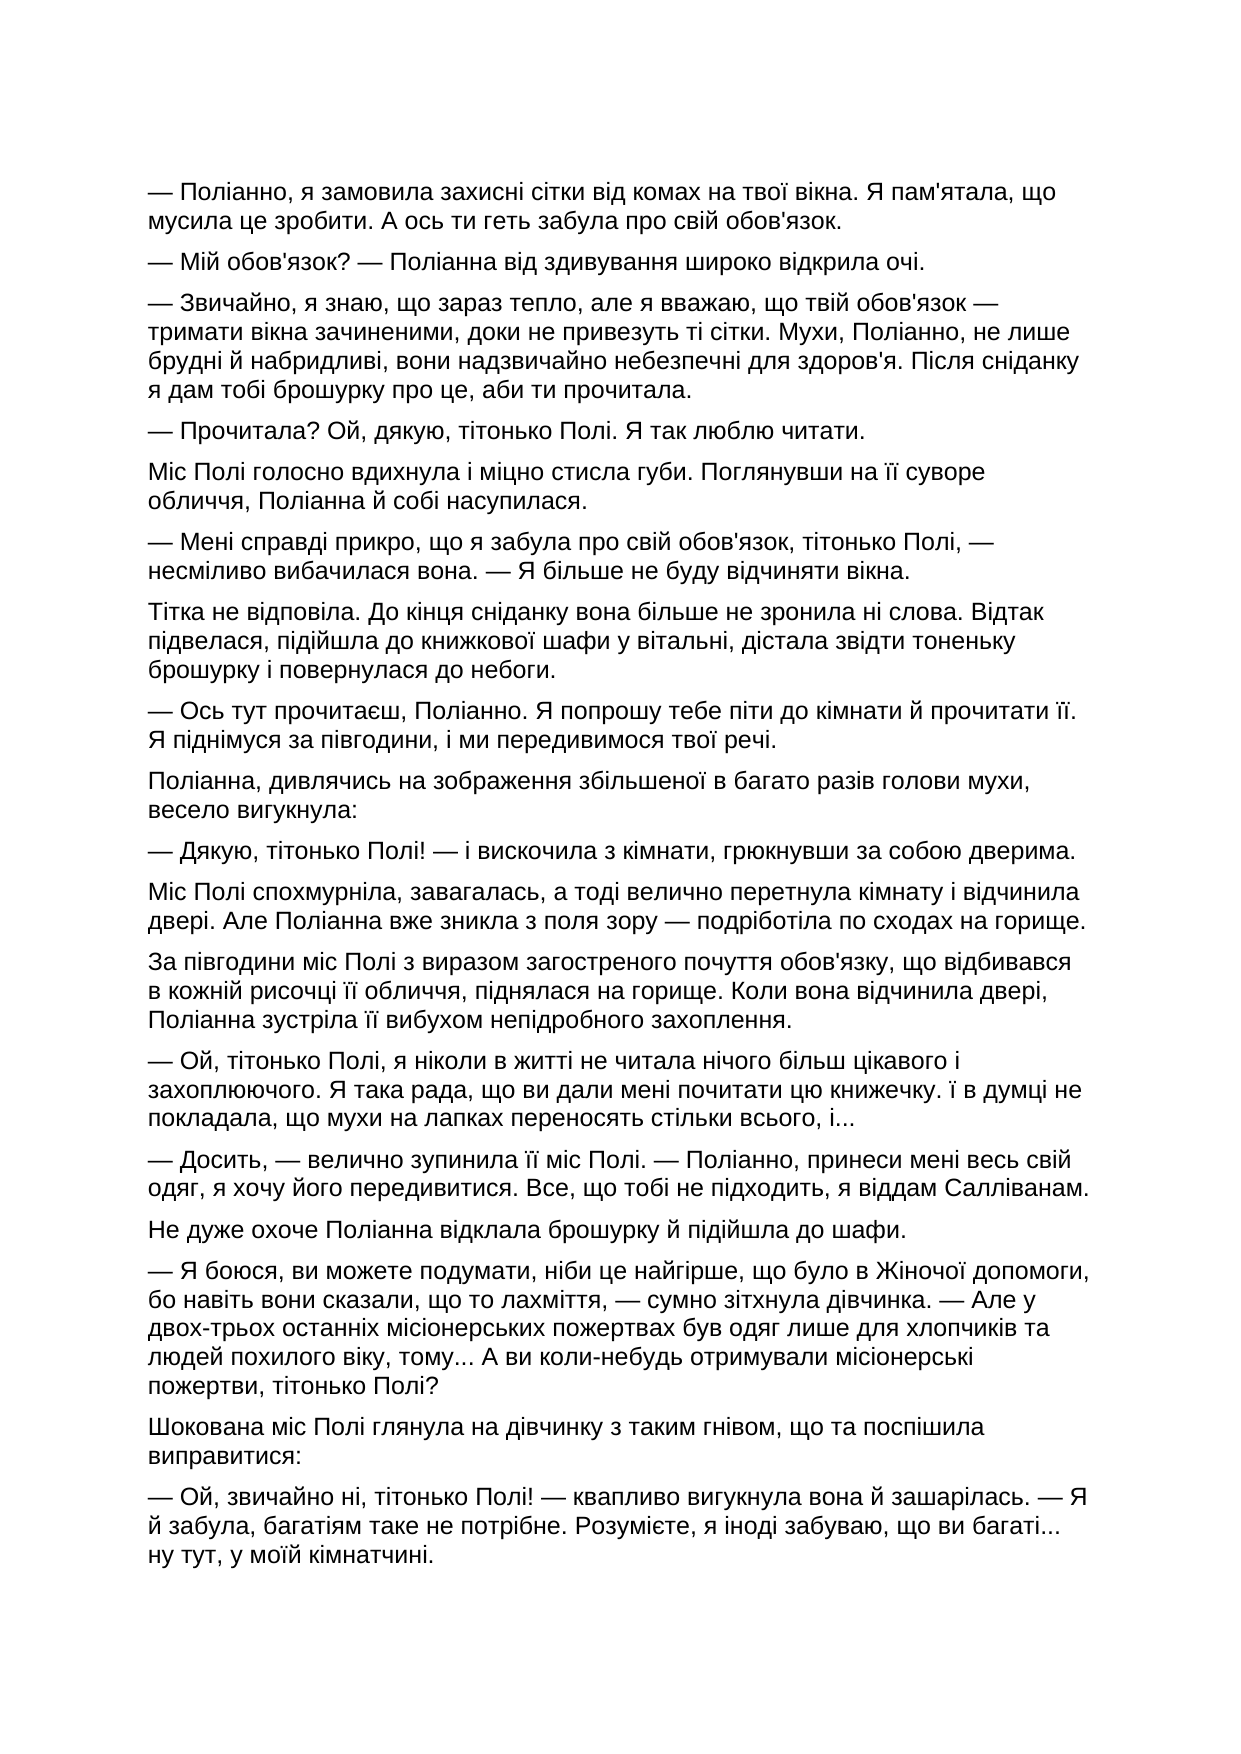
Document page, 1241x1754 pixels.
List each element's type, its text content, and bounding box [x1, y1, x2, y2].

text — Мій обов'язок? — Поліанна від здивування широко відкрила очі. [148, 247, 1092, 276]
text Шокована міс Полі глянула на дівчинку з таким гнівом, що та поспішила виправитися: [148, 1412, 1092, 1470]
text — Я боюся, ви можете подумати, ніби це найгірше, що було в Жіночої допомоги, бо навіть вони сказали, що то лахміття, — сумно зітхнула дівчинка. — Але у двох-трьох останніх місіонерських пожертвах був одяг лише для хлопчиків та людей похилого віку, тому... А ви коли-небудь отримували місіонерські пожертви, тітонько Полі? [148, 1256, 1092, 1400]
text Міс Полі голосно вдихнула і міцно стисла губи. Поглянувши на її суворе обличчя, Поліанна й собі насупилася. [148, 457, 1092, 515]
text — Поліанно, я замовила захисні сітки від комах на твої вікна. Я пам'ятала, що мусила це зробити. А ось ти геть забула про свій обов'язок. [148, 177, 1092, 235]
text — Мені справді прикро, що я забула про свій обов'язок, тітонько Полі, — несміливо вибачилася вона. — Я більше не буду відчиняти вікна. [148, 527, 1092, 585]
text — Дякую, тітонько Полі! — і вискочила з кімнати, грюкнувши за собою дверима. [148, 836, 1092, 865]
text Міс Полі спохмурніла, завагалась, а тоді велично перетнула кімнату і відчинила двері. Але Поліанна вже зникла з поля зору — подріботіла по сходах на горище. [148, 877, 1092, 935]
text Тітка не відповіла. До кінця сніданку вона більше не зронила ні слова. Відтак підвелася, підійшла до книжкової шафи у вітальні, дістала звідти тоненьку брошурку і повернулася до небоги. [148, 597, 1092, 683]
text — Звичайно, я знаю, що зараз тепло, але я вважаю, що твій обов'язок — тримати вікна зачиненими, доки не привезуть ті сітки. Мухи, Поліанно, не лише брудні й набридливі, вони надзвичайно небезпечні для здоров'я. Після сніданку я дам тобі брошурку про це, аби ти прочитала. [148, 288, 1092, 403]
text — Ось тут прочитаєш, Поліанно. Я попрошу тебе піти до кімнати й прочитати її. Я піднімуся за півгодини, і ми передивимося твої речі. [148, 696, 1092, 753]
text Поліанна, дивлячись на зображення збільшеної в багато разів голови мухи, весело вигукнула: [148, 766, 1092, 823]
text — Ой, тітонько Полі, я ніколи в житті не читала нічого більш цікавого і захоплюючого. Я така рада, що ви дали мені почитати цю книжечку. ї в думці не покладала, що мухи на лапках переносять стільки всього, і... [148, 1046, 1092, 1132]
text — Ой, звичайно ні, тітонько Полі! — квапливо вигукнула вона й зашарілась. — Я й забула, багатіям таке не потрібне. Розумієте, я іноді забуваю, що ви багаті... ну тут, у моїй кімнатчині. [148, 1482, 1092, 1568]
text — Досить, — велично зупинила її міс Полі. — Поліанно, принеси мені весь свій одяг, я хочу його передивитися. Все, що тобі не підходить, я віддам Салліванам. [148, 1145, 1092, 1202]
text — Прочитала? Ой, дякую, тітонько Полі. Я так люблю читати. [148, 416, 1092, 445]
text Не дуже охоче Поліанна відклала брошурку й підійшла до шафи. [148, 1215, 1092, 1243]
text За півгодини міс Полі з виразом загостреного почуття обов'язку, що відбивався в кожній рисочці її обличчя, піднялася на горище. Коли вона відчинила двері, Поліанна зустріла її вибухом непідробного захоплення. [148, 947, 1092, 1033]
